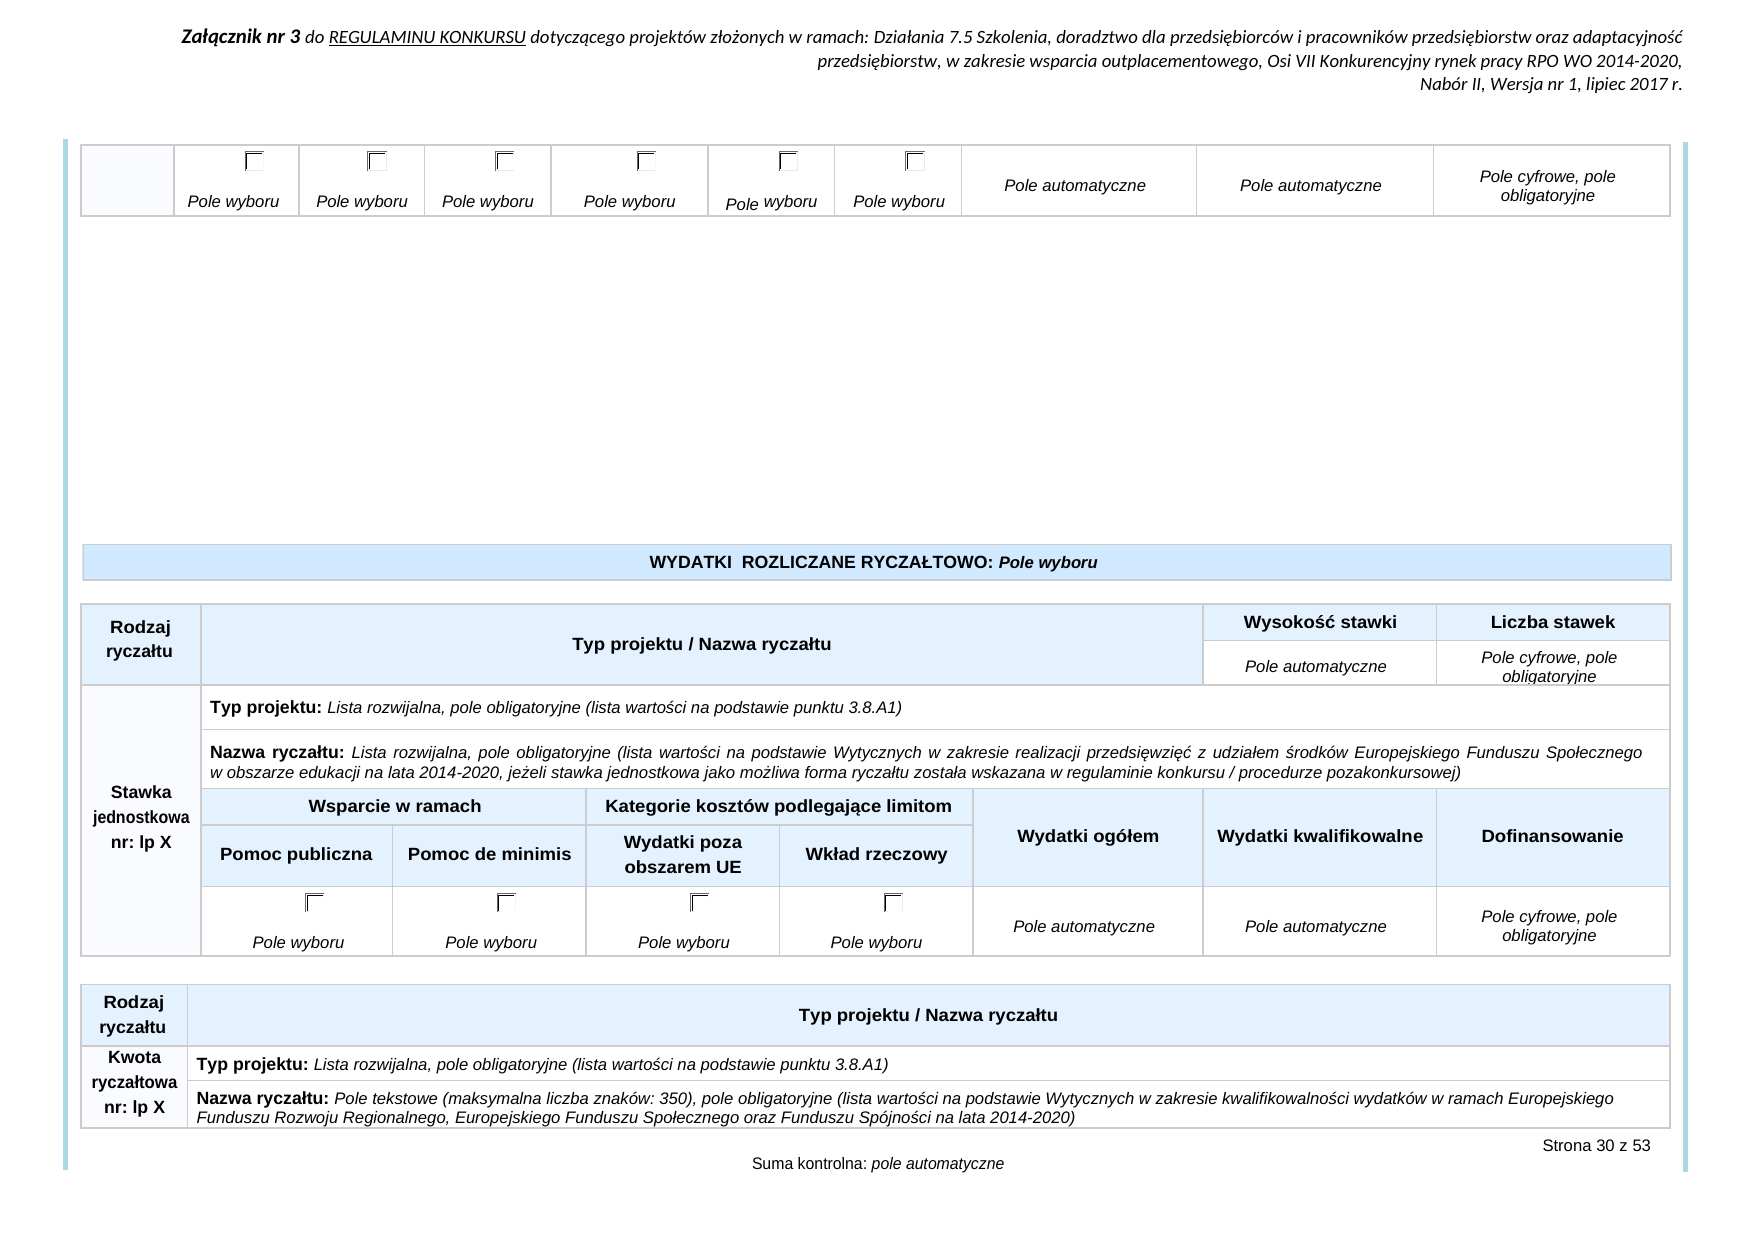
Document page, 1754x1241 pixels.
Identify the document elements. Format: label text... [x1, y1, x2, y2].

table_cell Typ projektu: Lista rozwijalna, pole obligatoryjne (lista wartości na podstawie punktu 3.8.A1) [202, 686, 1669, 729]
table_cell Wydatki ogółem [974, 789, 1202, 886]
table_cell Typ projektu: Lista rozwijalna, pole obligatoryjne (lista wartości na podstawie punktu 3.8.A1) [188, 1047, 1669, 1079]
table_header Rodzaj ryczałtu [82, 985, 187, 1045]
table_cell Pole wyboru [202, 887, 392, 955]
table_header Liczba stawek [1437, 605, 1669, 640]
table_cell Pole wyboru [780, 887, 972, 955]
table_cell Nazwa ryczałtu: Lista rozwijalna, pole obligatoryjne (lista wartości na podstawie Wytycznych w zakresie realizacji przedsięwzięć z udziałem środków Europejskiego Funduszu Społecznego w obszarze edukacji na lata 2014-2020, jeżeli stawka jednostkowa jako możliwa forma ryczałtu została wskazana w regulaminie konkursu / procedurze pozakonkursowej) [202, 730, 1669, 787]
table_cell Pole wyboru [587, 887, 779, 955]
table_header Typ projektu / Nazwa ryczałtu [188, 985, 1669, 1045]
table_cell Pole automatyczne [962, 146, 1196, 215]
table_cell Kwota ryczałtowa nr: lp X [82, 1047, 187, 1127]
table_cell Wydatki kwalifikowalne [1204, 789, 1436, 886]
table_cell Pole cyfrowe, pole obligatoryjne [1437, 641, 1669, 684]
table_cell Pole wyboru [300, 146, 424, 215]
table_cell Pole wyboru [393, 887, 585, 955]
table_cell Pomoc publiczna [202, 826, 392, 886]
table_cell Wydatki poza obszarem UE [587, 826, 779, 886]
table_cell Pole wyboru [425, 146, 550, 215]
table_cell Kategorie kosztów podlegające limitom [587, 789, 972, 824]
table_cell Pomoc de minimis [393, 826, 585, 886]
table_header Wysokość stawki [1204, 605, 1436, 640]
table_cell Nazwa ryczałtu: Pole tekstowe (maksymalna liczba znaków: 350), pole obligatoryjne (lista wartości na podstawie Wytycznych w zakresie kwalifikowalności wydatków w ramach Europejskiego Funduszu Rozwoju Regionalnego, Europejskiego Funduszu Społecznego oraz Funduszu Spójności na lata 2014-2020) [188, 1081, 1669, 1127]
table_cell Pole wyboru [709, 146, 834, 215]
table_cell Pole wyboru [175, 146, 298, 215]
table_cell Pole wyboru [552, 146, 707, 215]
table_cell Pole automatyczne [1204, 887, 1436, 955]
table_cell Stawka jednostkowa nr: lp X [82, 686, 200, 955]
table_cell Wkład rzeczowy [780, 826, 972, 886]
table_cell Pole automatyczne [1197, 146, 1433, 215]
table_cell Pole wyboru [835, 146, 961, 215]
table_header Rodzaj ryczałtu [82, 605, 200, 684]
table_cell Wsparcie w ramach [202, 789, 585, 824]
table_header Typ projektu / Nazwa ryczałtu [202, 605, 1202, 684]
table_cell Pole automatyczne [1204, 641, 1436, 684]
table_cell Dofinansowanie [1437, 789, 1669, 886]
table_cell Pole automatyczne [974, 887, 1202, 955]
table_cell Pole cyfrowe, pole obligatoryjne [1437, 887, 1669, 955]
table_cell Pole cyfrowe, pole obligatoryjne [1434, 146, 1669, 215]
